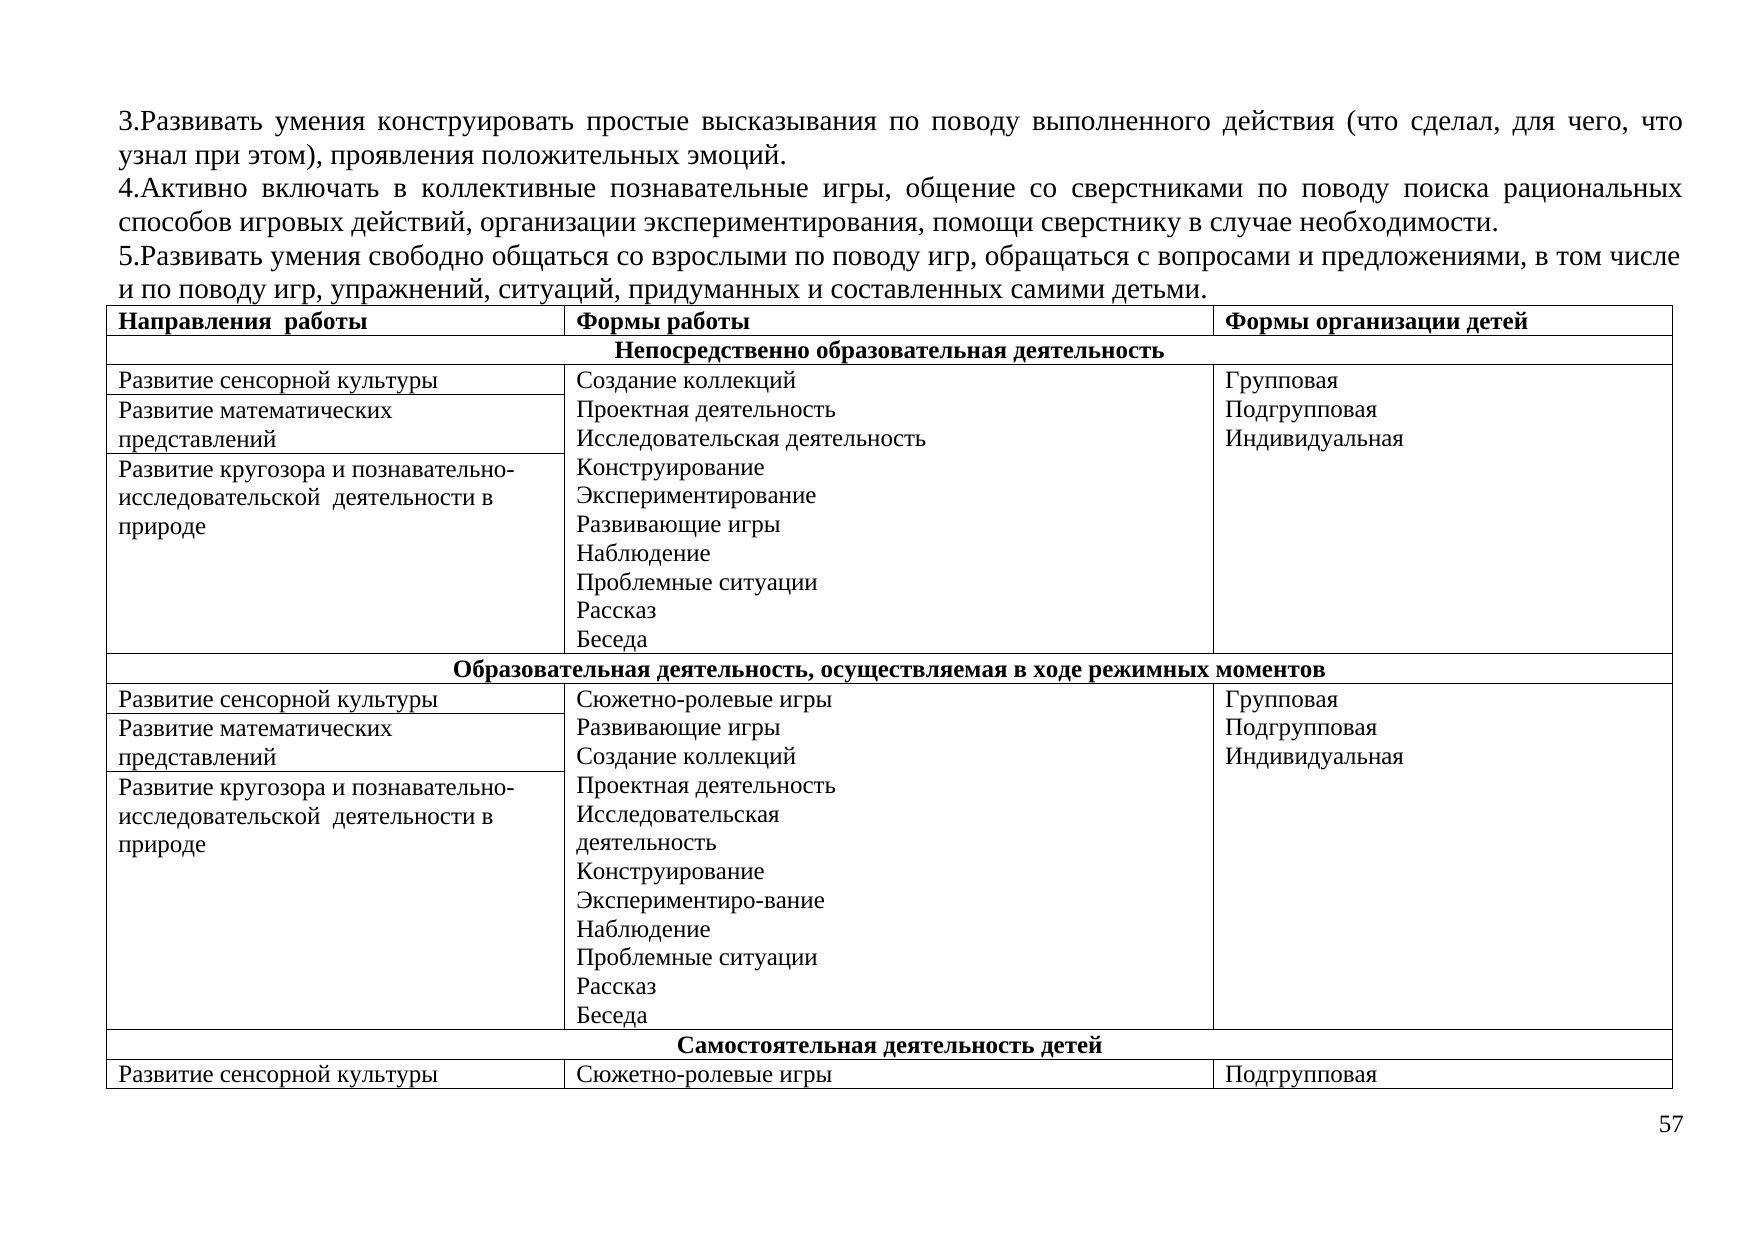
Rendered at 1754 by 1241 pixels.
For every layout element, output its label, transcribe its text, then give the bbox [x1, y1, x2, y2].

table_cell Групповая Подгрупповая Индивидуальная [1214, 365, 1672, 653]
table_cell Создание коллекций Проектная деятельность Исследовательская деятельность Конструирование Экспериментирование Развивающие игры Наблюдение Проблемные ситуации Рассказ Беседа [565, 365, 1213, 653]
table_cell Развитие сенсорной культуры [107, 1060, 564, 1088]
table_header Формы работы [565, 306, 1213, 334]
table_header Формы организации детей [1214, 306, 1672, 334]
table_cell Самостоятельная деятельность детей [107, 1030, 1672, 1058]
table_cell Образовательная деятельность, осуществляемая в ходе режимных моментов [107, 654, 1672, 683]
table_cell Развитие сенсорной культуры [107, 684, 564, 712]
table_cell Развитие кругозора и познавательно-исследовательской деятельности в природе [107, 454, 564, 653]
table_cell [1214, 1060, 1672, 1088]
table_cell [565, 1060, 1213, 1088]
table_cell Сюжетно-ролевые игры Развивающие игры Создание коллекций Проектная деятельность Исследовательская деятельность Конструирование Экспериментиро-вание Наблюдение Проблемные ситуации Рассказ Беседа [565, 684, 1213, 1029]
table_cell Непосредственно образовательная деятельность [107, 336, 1672, 364]
table_cell Групповая Подгрупповая Индивидуальная [1214, 684, 1672, 1029]
table_header Направления работы [107, 306, 564, 334]
table_cell Развитие математических представлений [107, 395, 564, 453]
table_cell Развитие математических представлений [107, 714, 564, 771]
text 4.Активно включать в коллективные познавательные игры, общение со сверстниками по поводу поиска рациональных способов игровых действий, организации экспериментирования, помощи сверстнику в случае необходимости. [118, 171, 1683, 238]
table_cell Развитие кругозора и познавательно-исследовательской деятельности в природе [107, 772, 564, 1029]
text 5.Развивать умения свободно общаться со взрослыми по поводу игр, обращаться с вопросами и предложениями, в том числе и по поводу игр, упражнений, ситуаций, придуманных и составленных самими детьми. [118, 238, 1683, 305]
text 3.Развивать умения конструировать простые высказывания по поводу выполненного действия (что сделал, для чего, что узнал при этом), проявления положительных эмоций. [118, 103, 1683, 171]
table_cell Развитие сенсорной культуры [107, 365, 564, 394]
